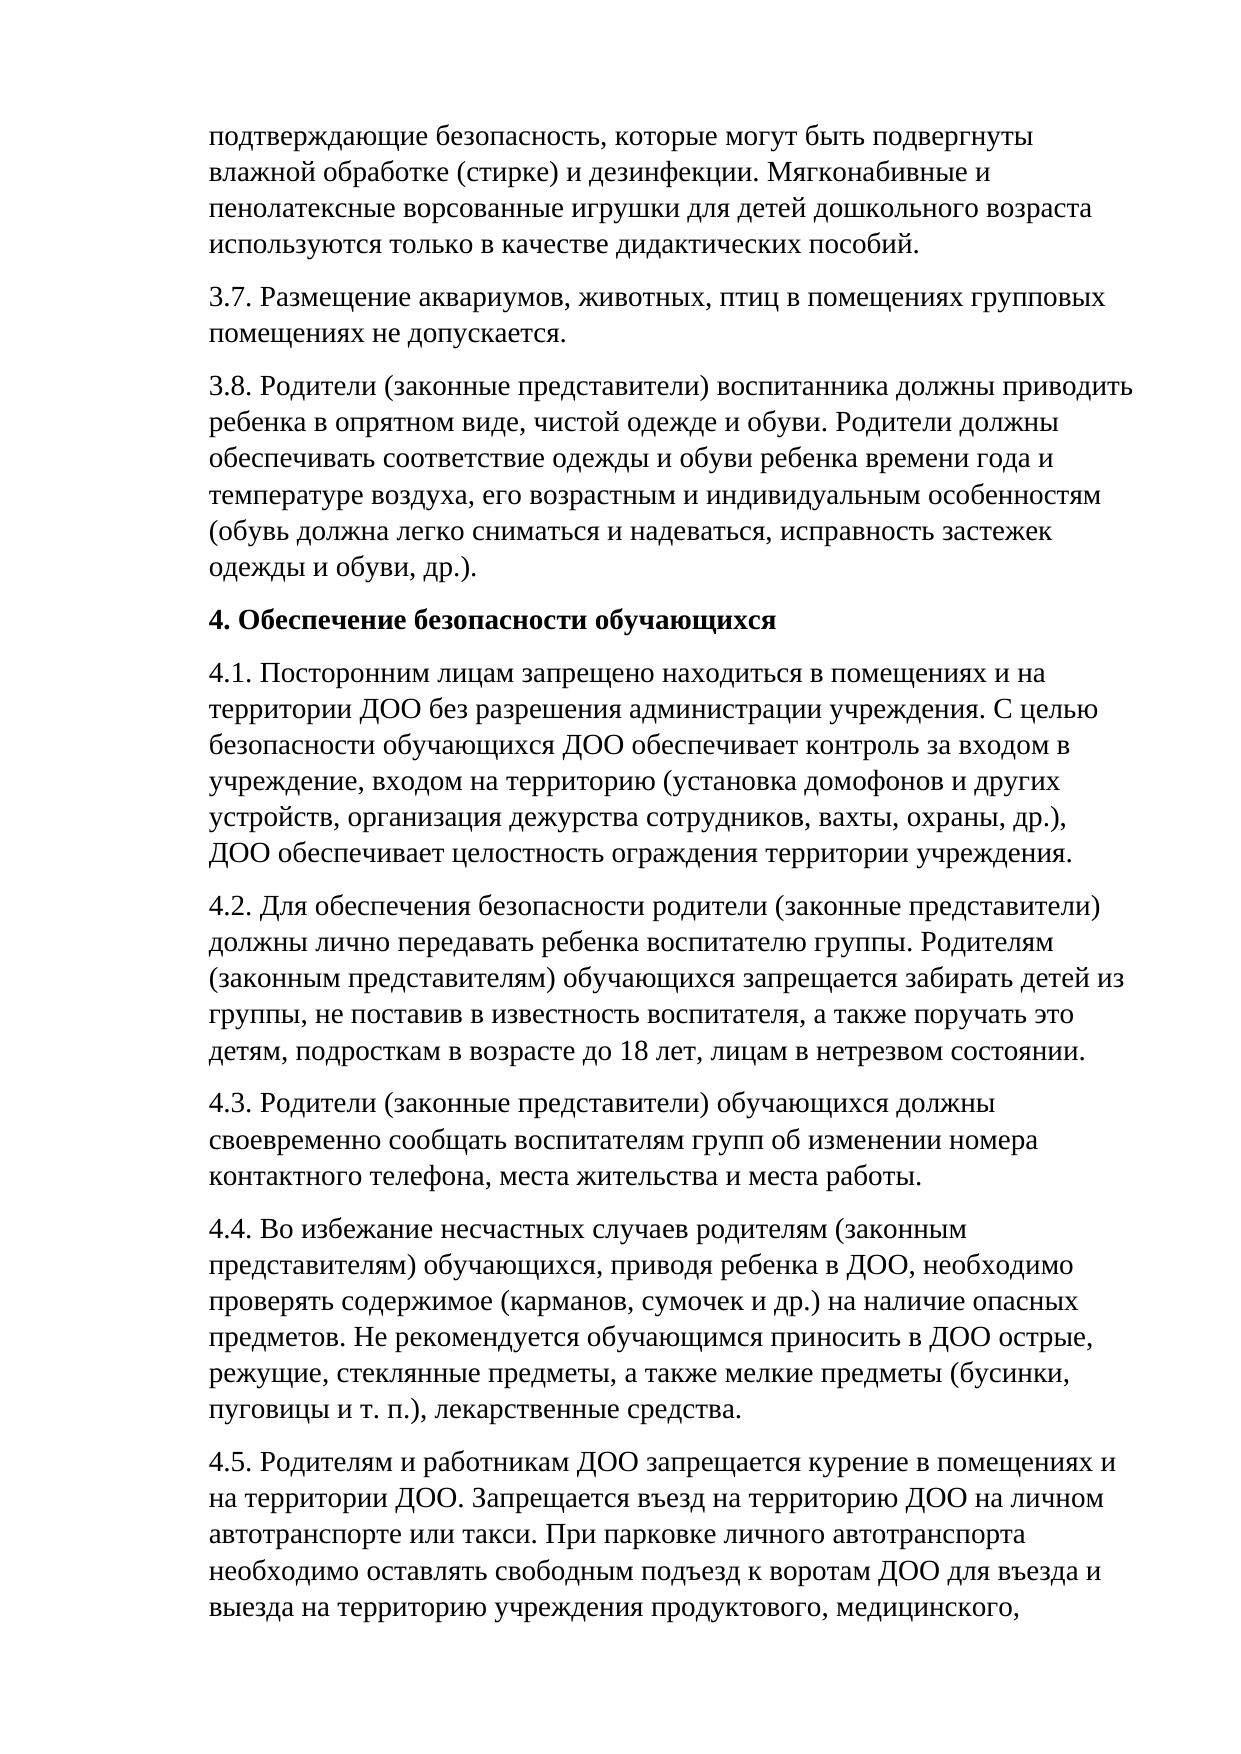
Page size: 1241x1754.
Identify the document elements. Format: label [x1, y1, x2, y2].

table_header [177, 118, 1151, 1622]
